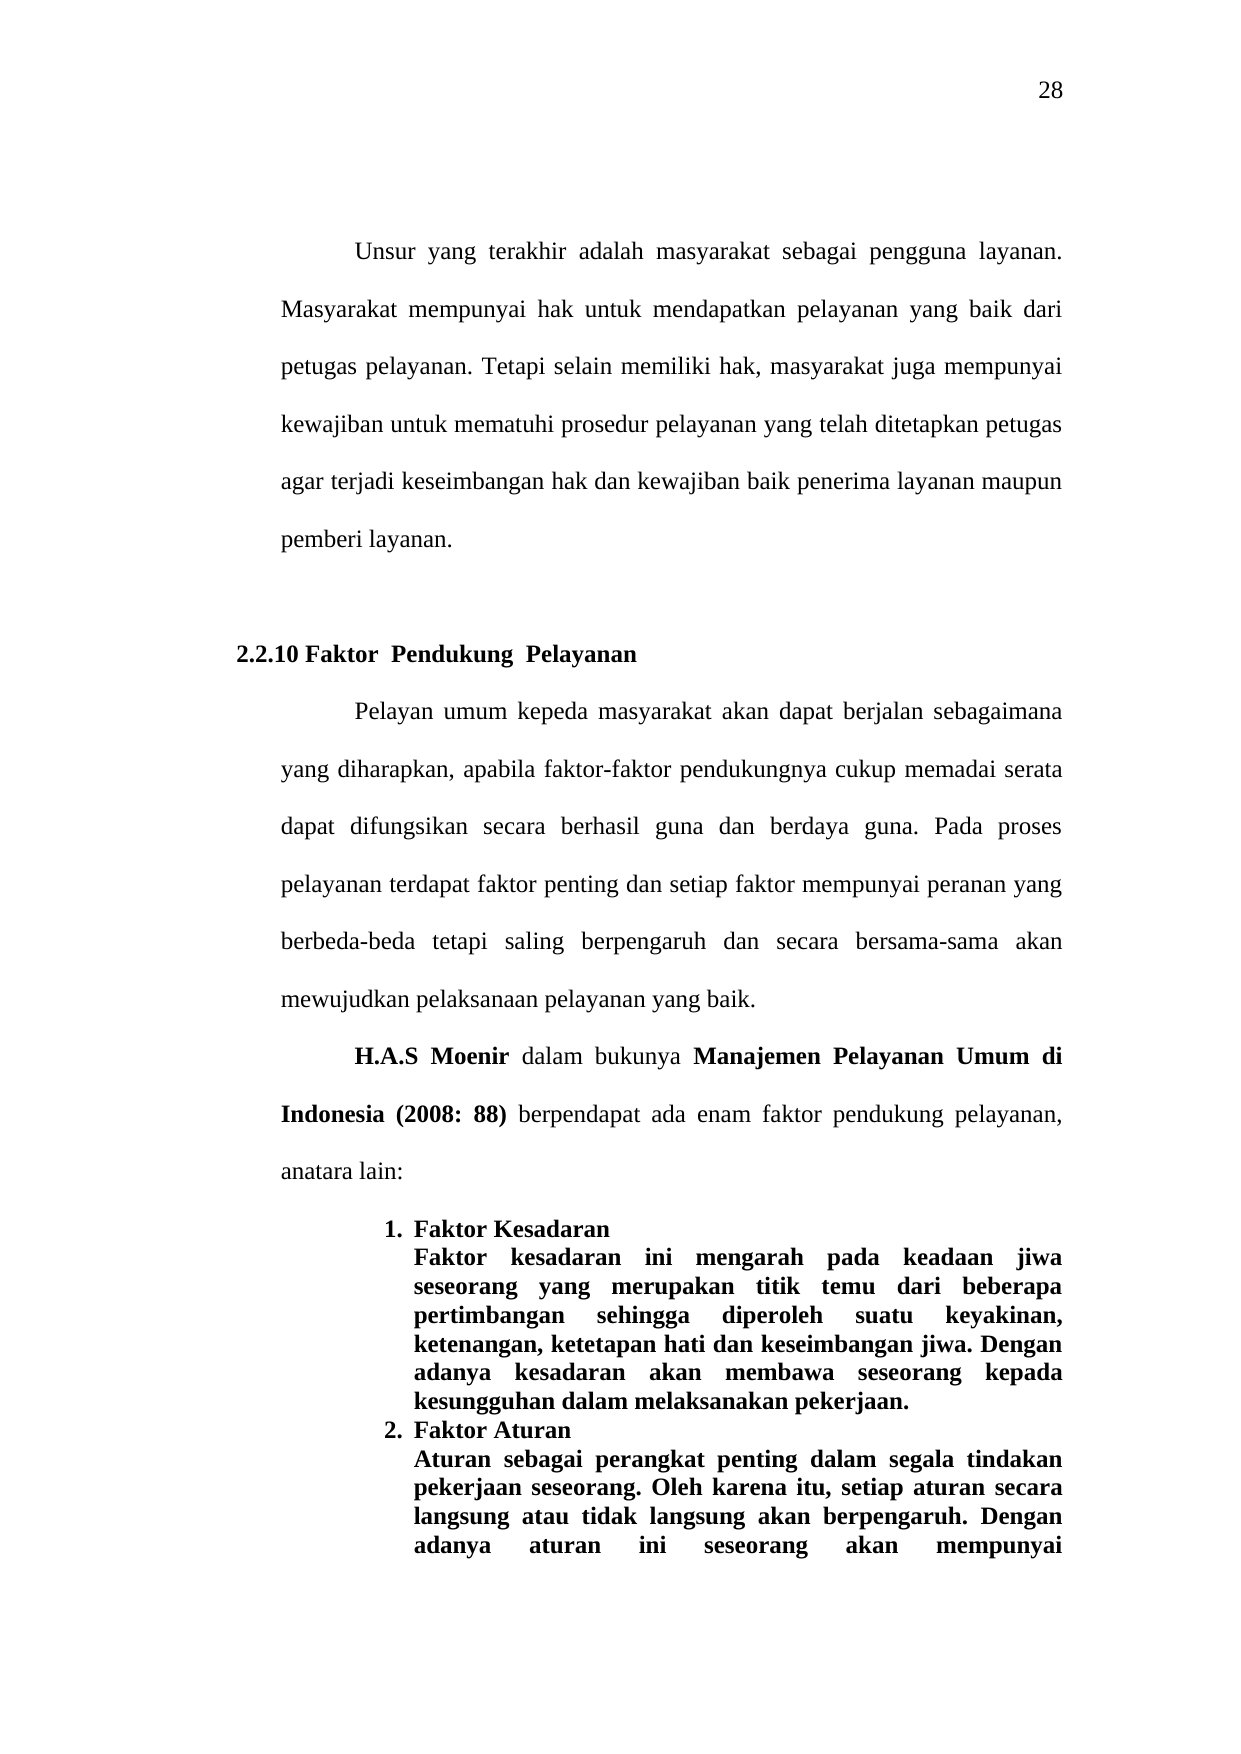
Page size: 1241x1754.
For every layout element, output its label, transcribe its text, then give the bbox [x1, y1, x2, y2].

text Unsur yang terakhir adalah masyarakat sebagai pengguna layanan. Masyarakat mempunyai hak untuk mendapatkan pelayanan yang baik dari petugas pelayanan. Tetapi selain memiliki hak, masyarakat juga mempunyai kewajiban untuk mematuhi prosedur pelayanan yang telah ditetapkan petugas agar terjadi keseimbangan hak dan kewajiban baik penerima layanan maupun pemberi layanan. [281, 236, 1063, 552]
text H.A.S Moenir dalam bukunya Manajemen Pelayanan Umum di Indonesia (2008: 88) berpendapat ada enam faktor pendukung pelayanan, anatara lain: [281, 1041, 1063, 1185]
text Faktor kesadaran ini mengarah pada keadaan jiwa seseorang yang merupakan titik temu dari beberapa pertimbangan sehingga diperoleh suatu keyakinan, ketenangan, ketetapan hati dan keseimbangan jiwa. Dengan adanya kesadaran akan membawa seseorang kepada kesungguhan dalam melaksanakan pekerjaan. [413, 1242, 1063, 1415]
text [413, 1444, 1063, 1559]
list Faktor Aturan [384, 1415, 1063, 1444]
text Pelayan umum kepeda masyarakat akan dapat berjalan sebagaimana yang diharapkan, apabila faktor-faktor pendukungnya cukup memadai serata dapat difungsikan secara berhasil guna dan berdaya guna. Pada proses pelayanan terdapat faktor penting dan setiap faktor mempunyai peranan yang berbeda-beda tetapi saling berpengaruh dan secara bersama-sama akan mewujudkan pelaksanaan pelayanan yang baik. [281, 696, 1063, 1012]
list Faktor Kesadaran [384, 1214, 1063, 1242]
text 2.2.10 Faktor Pendukung Pelayanan [236, 639, 1063, 667]
